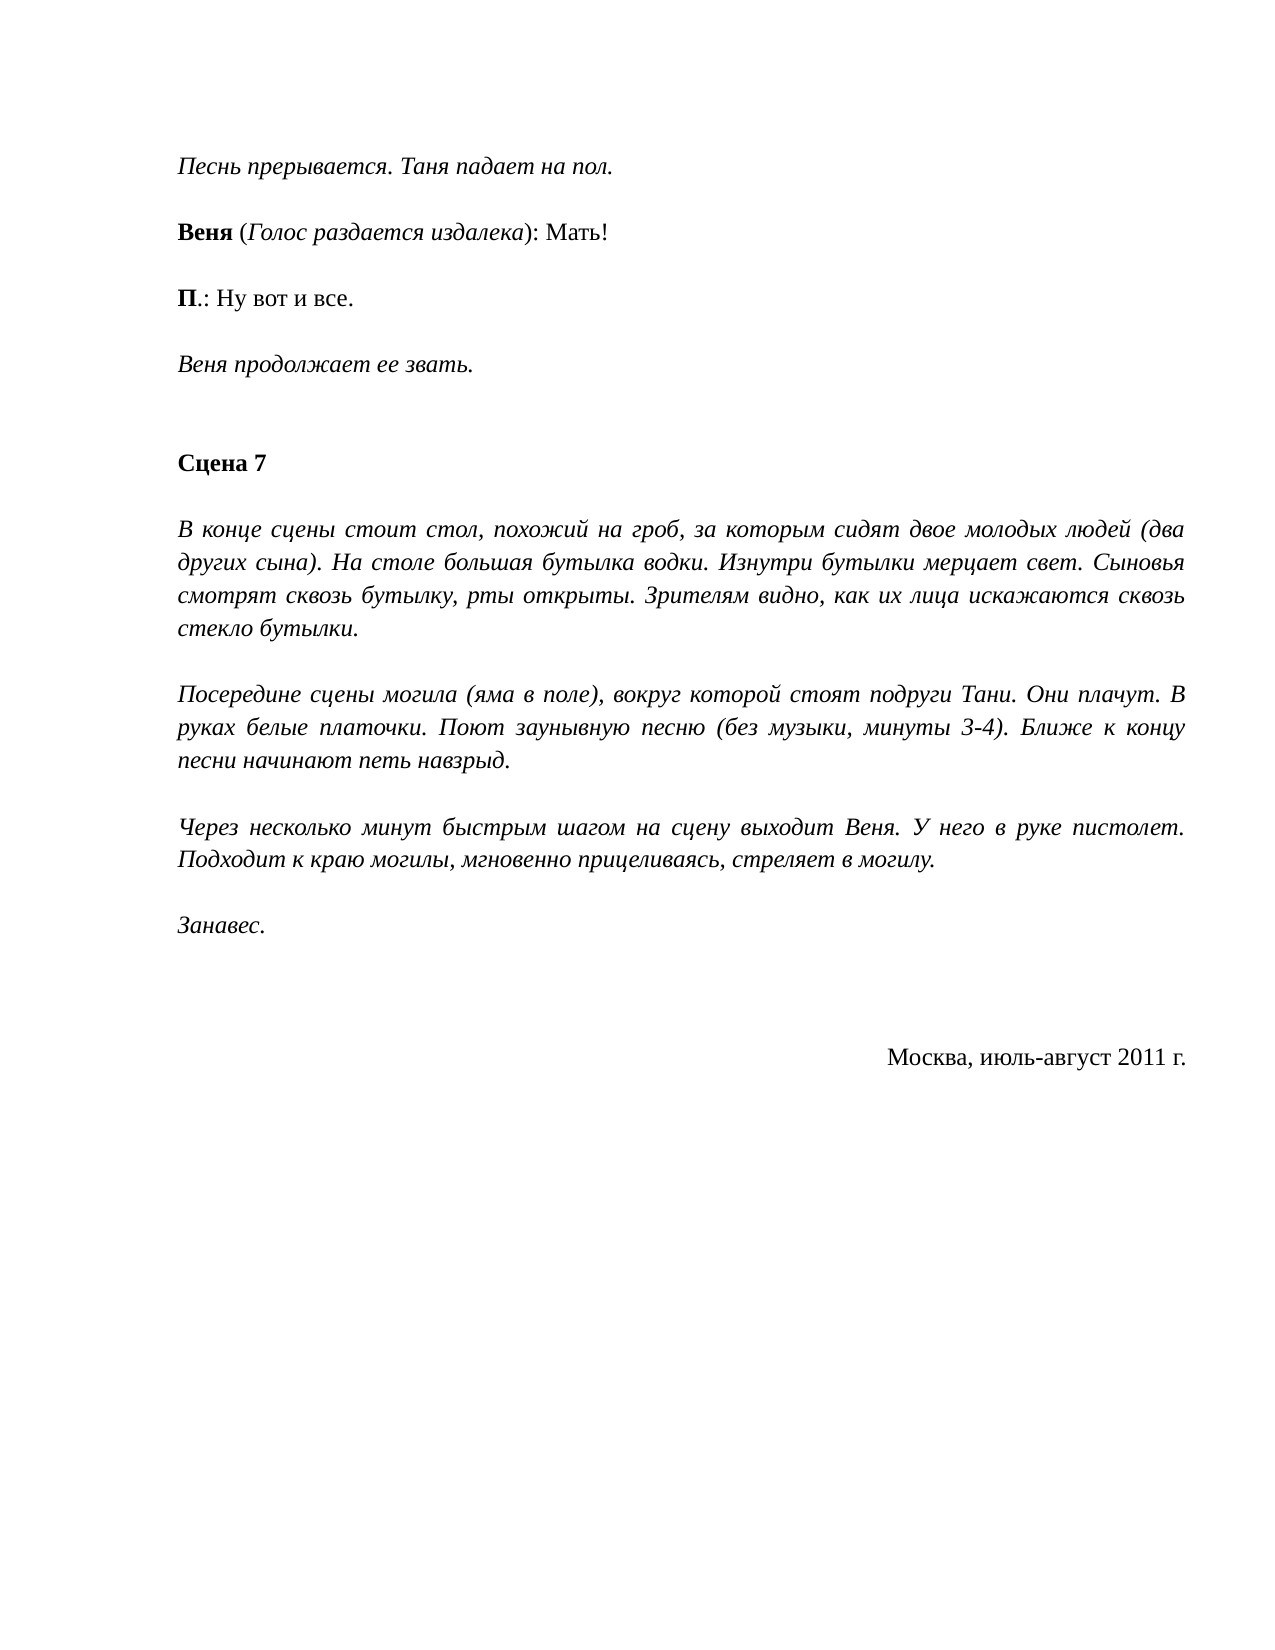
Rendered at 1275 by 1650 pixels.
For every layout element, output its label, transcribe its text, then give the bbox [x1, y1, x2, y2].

text Веня (Голос раздается издалека): Мать! [177, 217, 1186, 246]
text Веня продолжает ее звать. [177, 349, 1186, 378]
text Посередине сцены могила (яма в поле), вокруг которой стоят подруги Тани. Они плачут. В руках белые платочки. Поют заунывную песню (без музыки, минуты 3-4). Ближе к концу песни начинают петь навзрыд. [177, 679, 1186, 774]
text Москва, июль-август 2011 г. [177, 1042, 1186, 1071]
text Занавес. [177, 911, 1186, 939]
text Песнь прерывается. Таня падает на пол. [177, 151, 1186, 180]
text Сцена 7 [177, 448, 1186, 477]
text П.: Ну вот и все. [177, 283, 1186, 312]
text В конце сцены стоит стол, похожий на гроб, за которым сидят двое молодых людей (два других сына). На столе большая бутылка водки. Изнутри бутылки мерцает свет. Сыновья смотрят сквозь бутылку, рты открыты. Зрителям видно, как их лица искажаются сквозь стекло бутылки. [177, 514, 1186, 642]
text Через несколько минут быстрым шагом на сцену выходит Веня. У него в руке пистолет. Подходит к краю могилы, мгновенно прицеливаясь, стреляет в могилу. [177, 812, 1186, 873]
